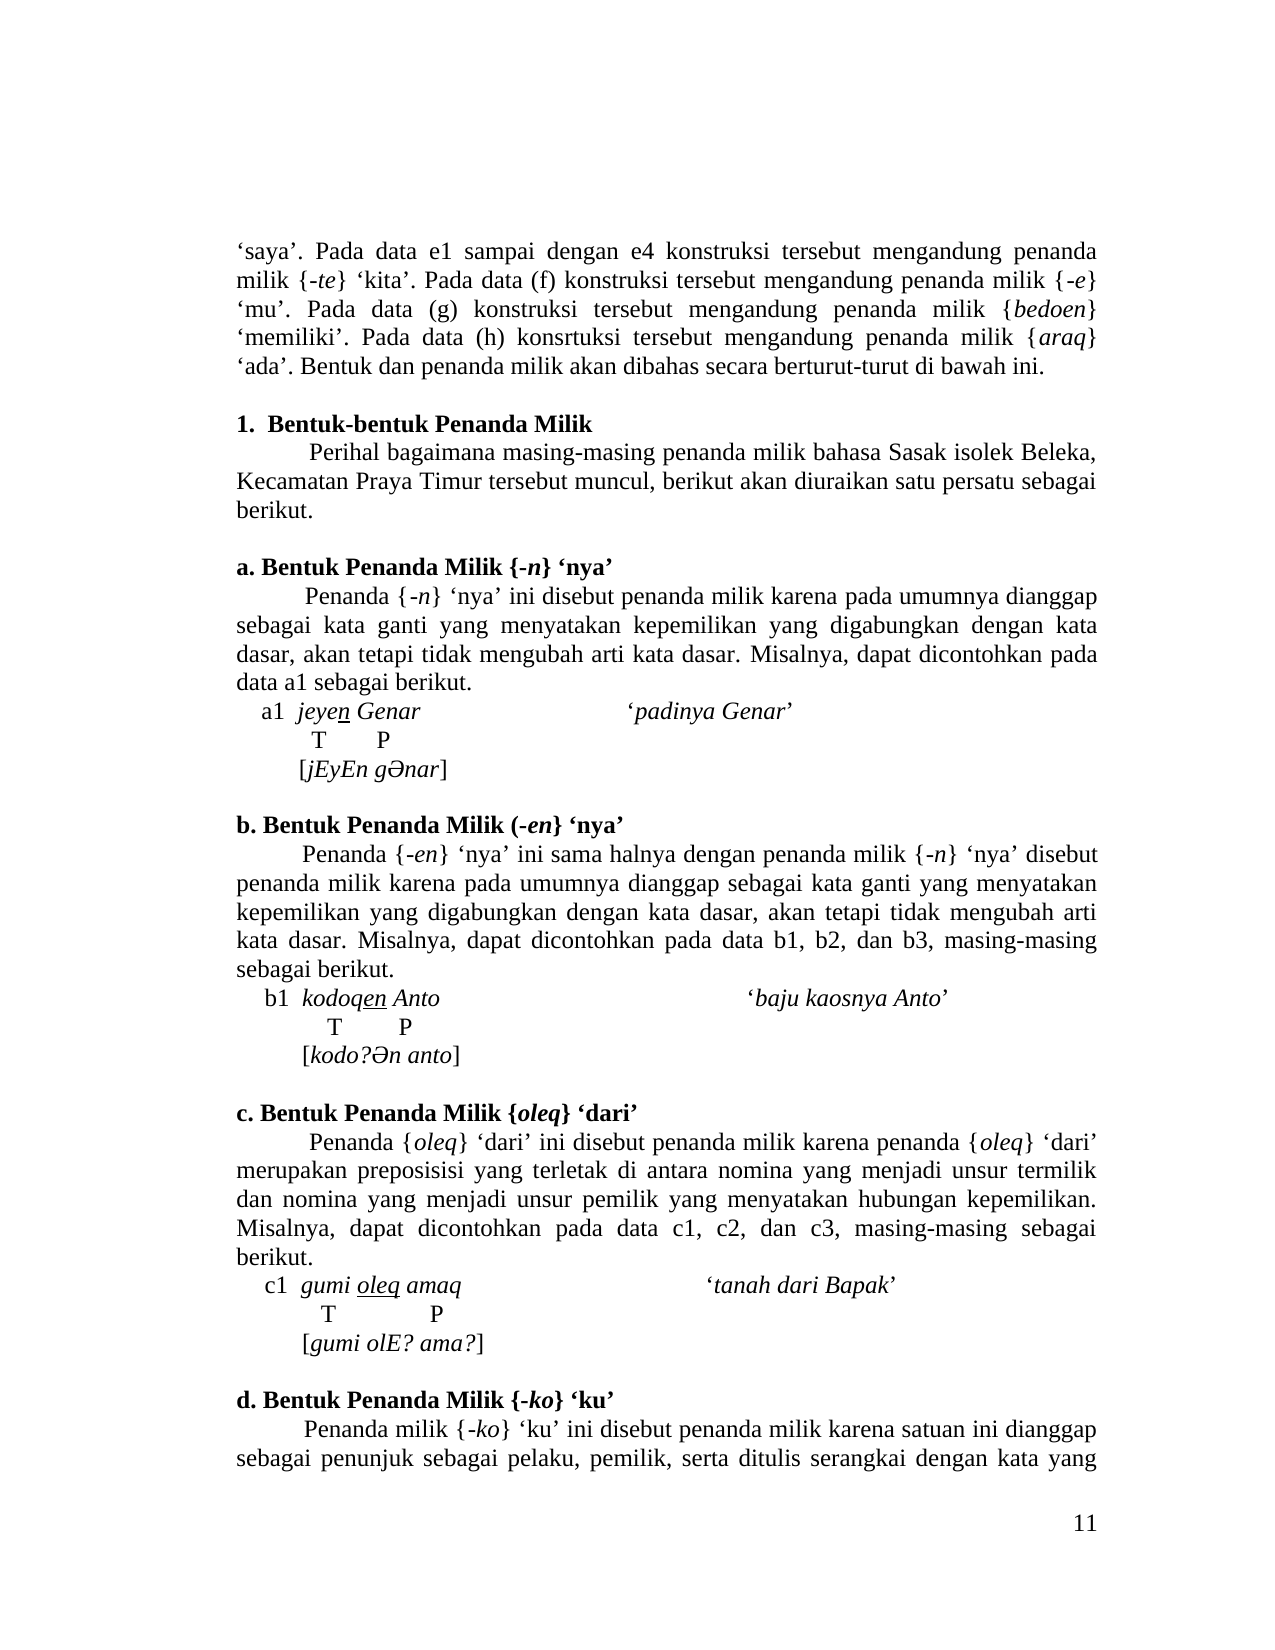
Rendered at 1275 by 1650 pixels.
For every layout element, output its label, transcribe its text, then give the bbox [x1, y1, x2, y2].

text a. Bentuk Penanda Milik {-n} ‘nya’ [236, 552, 1098, 581]
text b. Bentuk Penanda Milik (-en} ‘nya’ [236, 811, 1098, 839]
text Penanda {oleq} ‘dari’ ini disebut penanda milik karena penanda {oleq} ‘dari’ merupakan preposisisi yang terletak di antara nomina yang menjadi unsur termilik dan nomina yang menjadi unsur pemilik yang menyatakan hubungan kepemilikan. Misalnya, dapat dicontohkan pada data c1, c2, dan c3, masing-masing sebagai berikut. [236, 1127, 1098, 1271]
list a1 jeyen Genar ‘padinya Genar’ [236, 696, 1098, 725]
list T P [286, 1299, 1098, 1328]
text c1 gumi oleq amaq ‘tanah dari Bapak’ [236, 1271, 1098, 1299]
text d. Bentuk Penanda Milik {-ko} ‘ku’ [236, 1386, 1098, 1414]
text Perihal bagaimana masing-masing penanda milik bahasa Sasak isolek Beleka, Kecamatan Praya Timur tersebut muncul, berikut akan diuraikan satu persatu sebagai berikut. [236, 437, 1098, 524]
text [gumi olE? ama?] [236, 1328, 1098, 1357]
text Penanda {-n} ‘nya’ ini disebut penanda milik karena pada umumnya dianggap sebagai kata ganti yang menyatakan kepemilikan yang digabungkan dengan kata dasar, akan tetapi tidak mengubah arti kata dasar. Misalnya, dapat dicontohkan pada data a1 sebagai berikut. [236, 581, 1098, 696]
list T P [274, 725, 1098, 754]
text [236, 236, 1098, 380]
list [jEyEn gƏnar] [274, 754, 1098, 782]
text b1 kodoqen Anto ‘baju kaosnya Anto’ [236, 983, 1098, 1012]
list Penanda {-en} ‘nya’ ini sama halnya dengan penanda milik {-n} ‘nya’ disebut penanda milik karena pada umumnya dianggap sebagai kata ganti yang menyatakan kepemilikan yang digabungkan dengan kata dasar, akan tetapi tidak mengubah arti kata dasar. Misalnya, dapat dicontohkan pada data b1, b2, dan b3, masing-masing sebagai berikut. [236, 839, 1098, 983]
text 1. Bentuk-bentuk Penanda Milik [236, 409, 1098, 437]
text c. Bentuk Penanda Milik {oleq} ‘dari’ [236, 1098, 1098, 1127]
text T P [236, 1012, 1098, 1041]
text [236, 1414, 1098, 1472]
text [kodo?Ən anto] [236, 1041, 1098, 1069]
